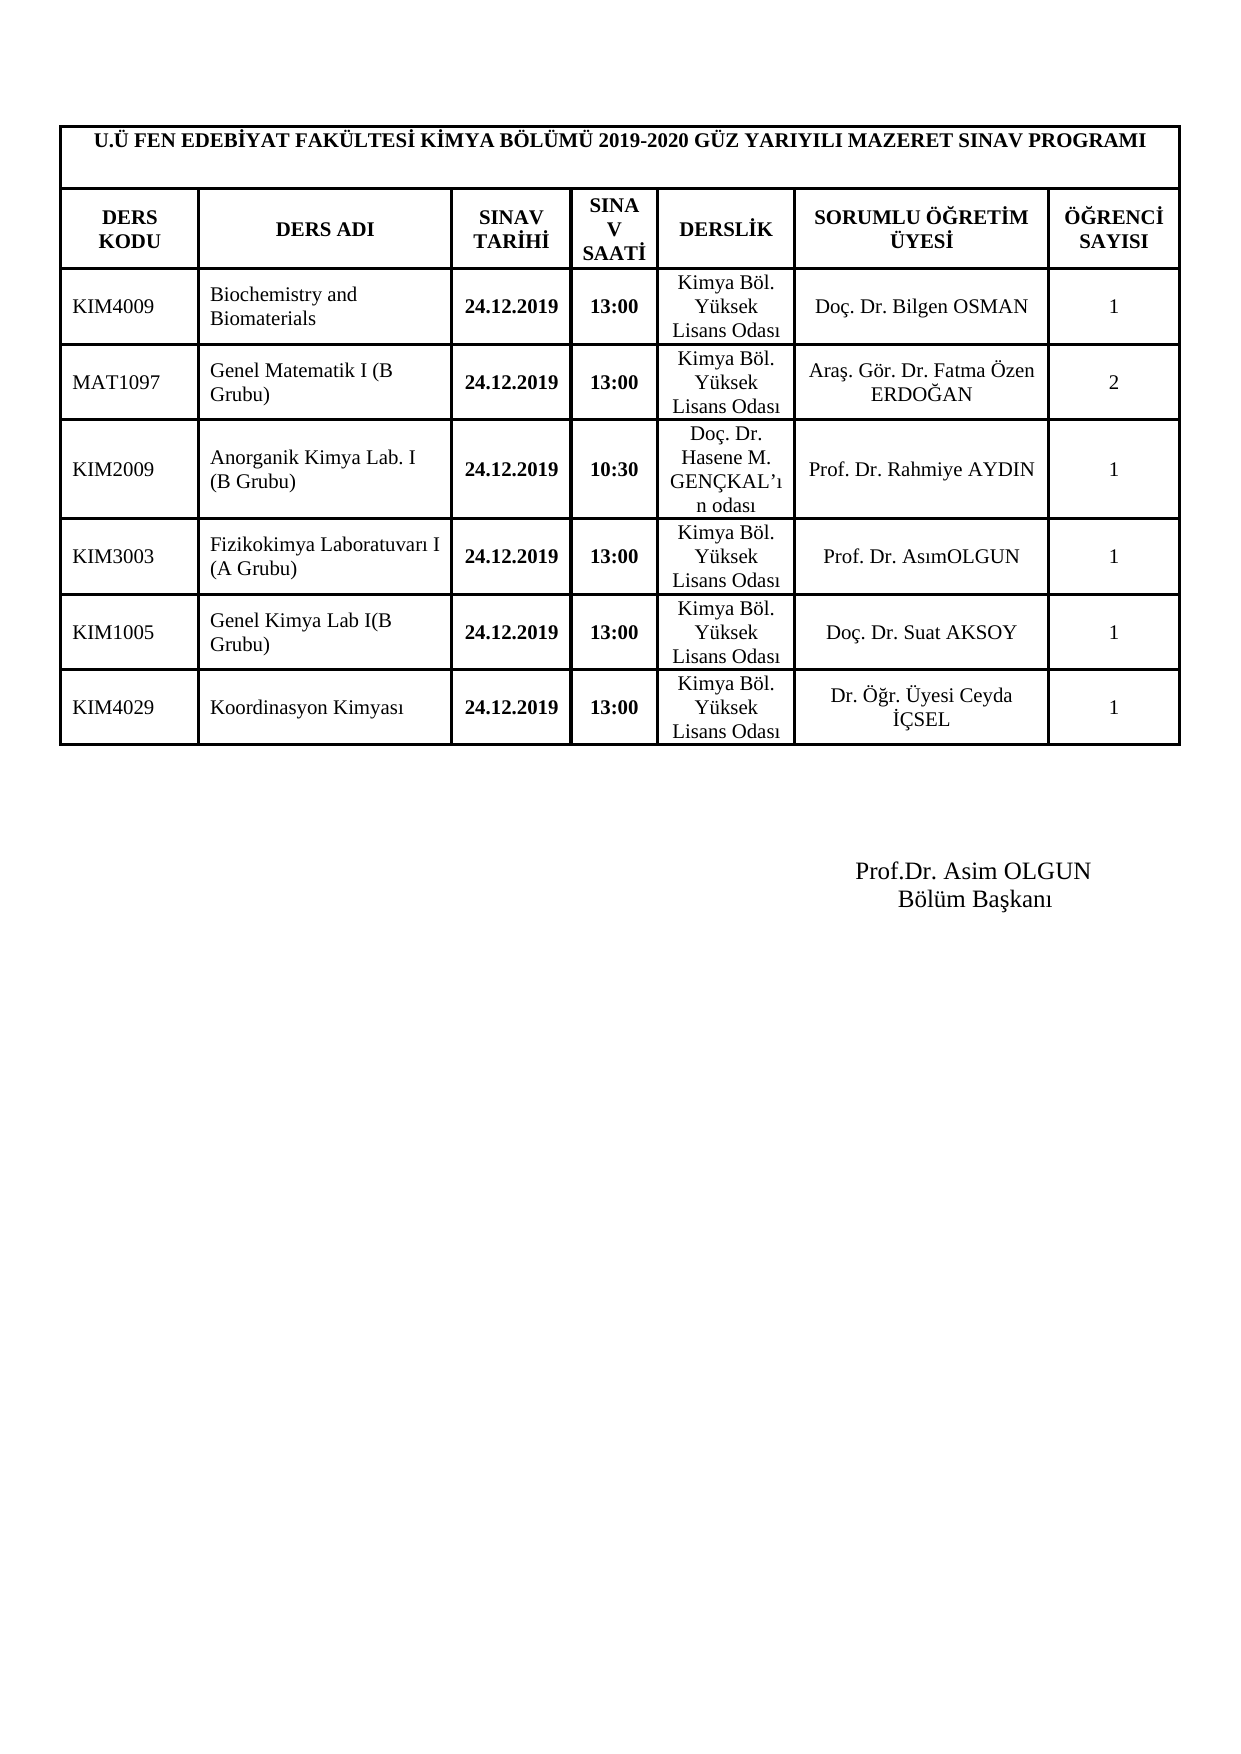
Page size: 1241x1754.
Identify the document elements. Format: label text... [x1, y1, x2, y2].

table_cell DERS ADI [200, 190, 450, 267]
table_cell DERSLİK [659, 190, 793, 267]
table_cell 13:00 [573, 520, 656, 592]
table_cell 24.12.2019 [453, 270, 569, 342]
table_cell 1 [1050, 596, 1178, 668]
table_cell 13:00 [573, 270, 656, 342]
table_cell Araş. Gör. Dr. Fatma Özen ERDOĞAN [796, 346, 1047, 418]
table_cell Kimya Böl. Yüksek Lisans Odası [659, 671, 793, 743]
table_cell SINAV TARİHİ [453, 190, 569, 267]
table_cell KIM4029 [62, 671, 197, 743]
table_cell KIM1005 [62, 596, 197, 668]
table_cell KIM3003 [62, 520, 197, 592]
table_cell 24.12.2019 [453, 671, 569, 743]
table_cell Genel Kimya Lab I(B Grubu) [200, 596, 450, 668]
table_cell SORUMLU ÖĞRETİM ÜYESİ [796, 190, 1047, 267]
table_cell Doç. Dr. Bilgen OSMAN [796, 270, 1047, 342]
table_cell Prof. Dr. AsımOLGUN [796, 520, 1047, 592]
text Bölüm Başkanı [148, 884, 1093, 913]
table_cell Biochemistry and Biomaterials [200, 270, 450, 342]
table_cell 1 [1050, 421, 1178, 517]
table_cell DERS KODU [62, 190, 197, 267]
table_cell Genel Matematik I (B Grubu) [200, 346, 450, 418]
table_cell 10:30 [573, 421, 656, 517]
table_cell 1 [1050, 520, 1178, 592]
table_cell 2 [1050, 346, 1178, 418]
table_cell Kimya Böl. Yüksek Lisans Odası [659, 270, 793, 342]
table_cell 13:00 [573, 671, 656, 743]
table_cell MAT1097 [62, 346, 197, 418]
table_cell KIM4009 [62, 270, 197, 342]
table_cell 24.12.2019 [453, 520, 569, 592]
table_cell Kimya Böl. Yüksek Lisans Odası [659, 596, 793, 668]
table_cell KIM2009 [62, 421, 197, 517]
table_cell Anorganik Kimya Lab. I (B Grubu) [200, 421, 450, 517]
table_cell Prof. Dr. Rahmiye AYDIN [796, 421, 1047, 517]
table_cell 24.12.2019 [453, 596, 569, 668]
table_header U.Ü FEN EDEBİYAT FAKÜLTESİ KİMYA BÖLÜMÜ 2019-2020 GÜZ YARIYILI MAZERET SINAV PROGRAMI [62, 128, 1178, 187]
table_cell Doç. Dr. Suat AKSOY [796, 596, 1047, 668]
table_cell 13:00 [573, 346, 656, 418]
table_cell 24.12.2019 [453, 421, 569, 517]
table_cell 24.12.2019 [453, 346, 569, 418]
table_cell 13:00 [573, 596, 656, 668]
text Prof.Dr. Asim OLGUN [738, 856, 1093, 884]
table_cell Kimya Böl. Yüksek Lisans Odası [659, 520, 793, 592]
table_cell 1 [1050, 671, 1178, 743]
table_cell SINAV SAATİ [573, 190, 656, 267]
table_cell Kimya Böl. Yüksek Lisans Odası [659, 346, 793, 418]
table_cell Fizikokimya Laboratuvarı I (A Grubu) [200, 520, 450, 592]
table_cell 1 [1050, 270, 1178, 342]
table_cell Koordinasyon Kimyası [200, 671, 450, 743]
table_cell Dr. Öğr. Üyesi Ceyda İÇSEL [796, 671, 1047, 743]
table_cell ÖĞRENCİ SAYISI [1050, 190, 1178, 267]
table_cell Doç. Dr. Hasene M. GENÇKAL’ın odası [659, 421, 793, 517]
